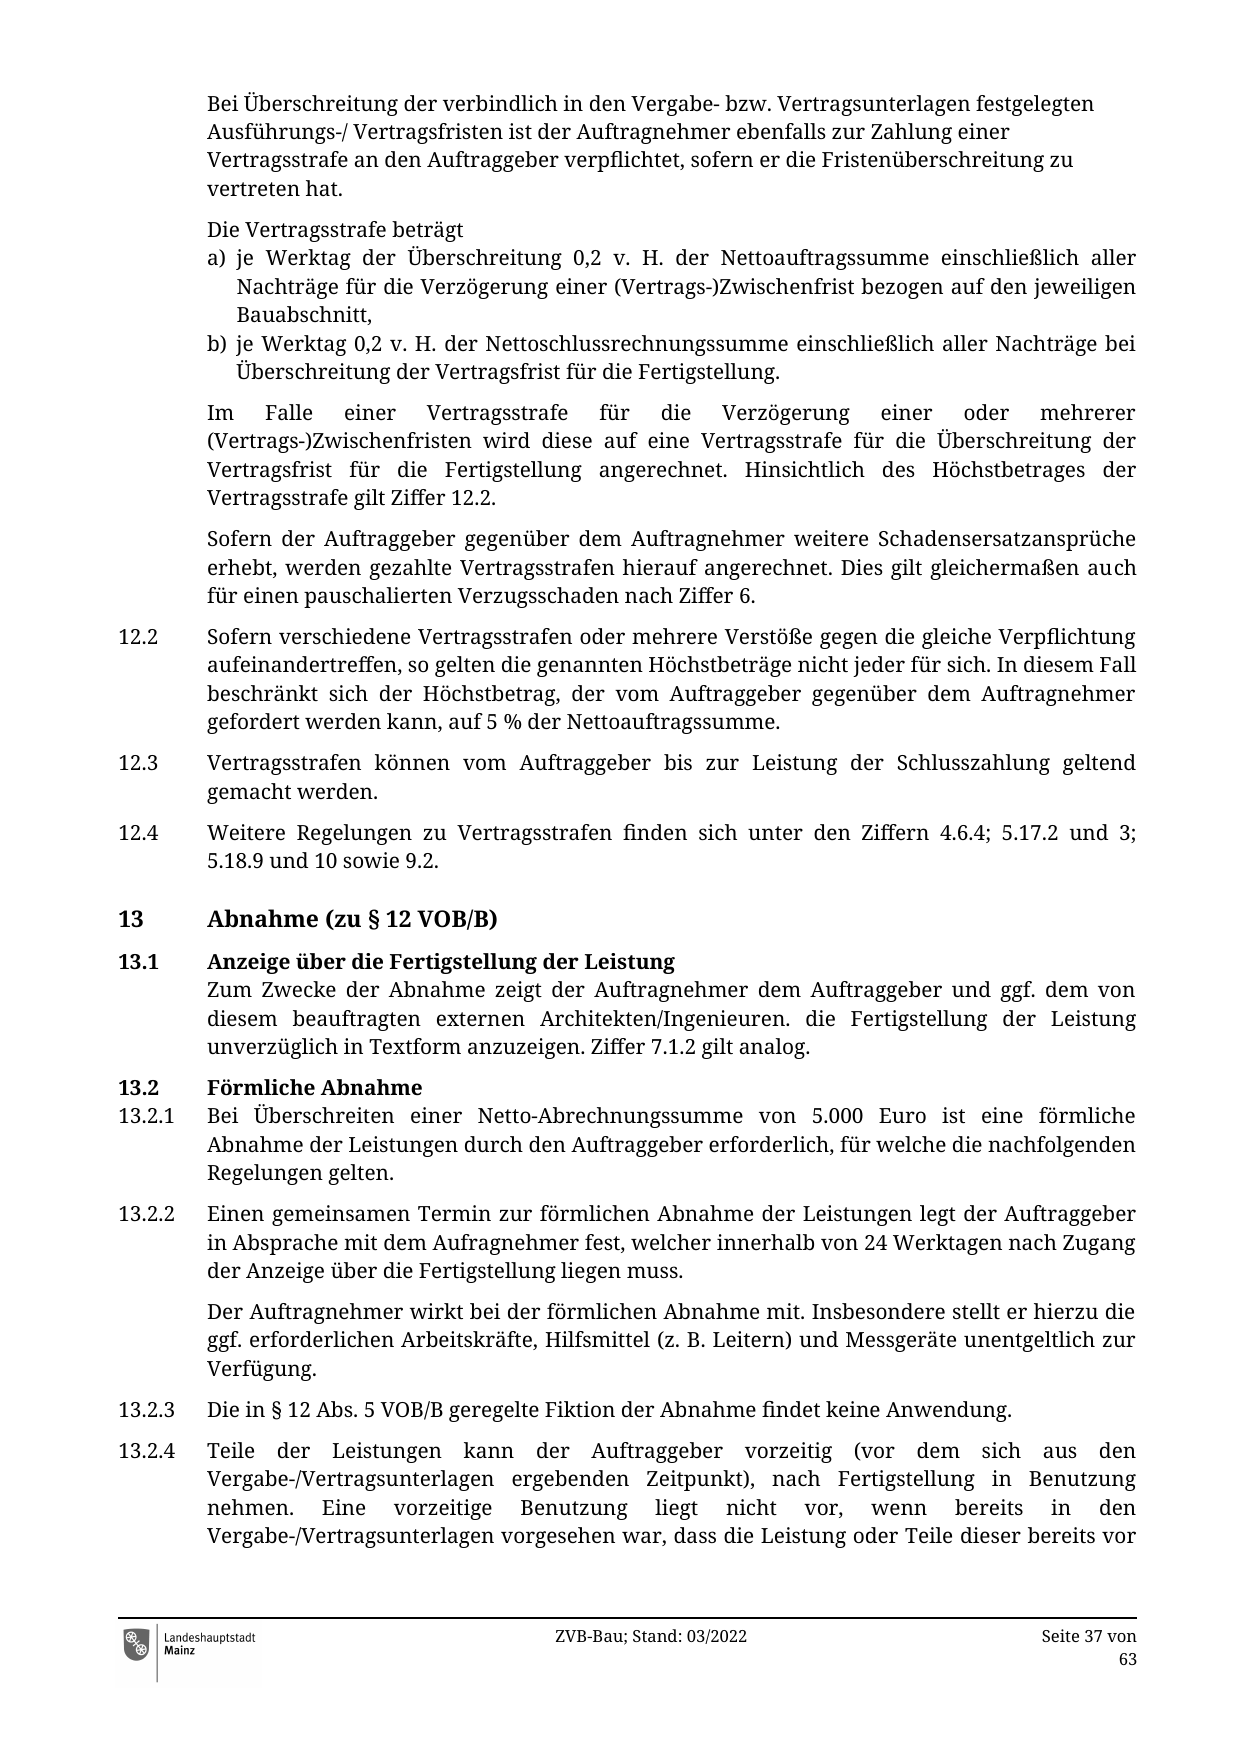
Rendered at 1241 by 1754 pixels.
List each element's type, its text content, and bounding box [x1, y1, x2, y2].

text 13.1 Anzeige über die Fertigstellung der Leistung [118, 947, 1137, 975]
text b) je Werktag 0,2 v. H. der Nettoschlussrechnungssumme einschließlich aller Nachträge bei Überschreitung der Vertragsfrist für die Fertigstellung. [207, 329, 1137, 386]
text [118, 1436, 1137, 1549]
text 13.2.3 Die in § 12 Abs. 5 VOB/B geregelte Fiktion der Abnahme findet keine Anwendung. [118, 1395, 1137, 1423]
text 13.2.2 Einen gemeinsamen Termin zur förmlichen Abnahme der Leistungen legt der Auftraggeber in Absprache mit dem Aufragnehmer fest, welcher innerhalb von 24 Werktagen nach Zugang der Anzeige über die Fertigstellung liegen muss. [118, 1199, 1137, 1284]
text 13.2 Förmliche Abnahme [118, 1073, 1137, 1101]
picture [114, 1618, 263, 1688]
text Im Falle einer Vertragsstrafe für die Verzögerung einer oder mehrerer (Vertrags-)Zwischenfristen wird diese auf eine Vertragsstrafe für die Überschreitung der Vertragsfrist für die Fertigstellung angerechnet. Hinsichtlich des Höchstbetrages der Vertragsstrafe gilt Ziffer 12.2. [207, 398, 1137, 512]
text 13.2.1 Bei Überschreiten einer Netto-Abrechnungssumme von 5.000 Euro ist eine förmliche Abnahme der Leistungen durch den Auftraggeber erforderlich, für welche die nachfolgenden Regelungen gelten. [118, 1101, 1137, 1187]
text Sofern der Auftraggeber gegenüber dem Auftragnehmer weitere Schadensersatzansprüche erhebt, werden gezahlte Vertragsstrafen hierauf angerechnet. Dies gilt gleichermaßen auch für einen pauschalierten Verzugsschaden nach Ziffer 6. [207, 524, 1137, 609]
text Zum Zwecke der Abnahme zeigt der Auftragnehmer dem Auftraggeber und ggf. dem von diesem beauftragten externen Architekten/Ingenieuren. die Fertigstellung der Leistung unverzüglich in Textform anzuzeigen. Ziffer 7.1.2 gilt analog. [207, 975, 1137, 1061]
text 13 Abnahme (zu § 12 VOB/B) [118, 903, 1137, 934]
text Die Vertragsstrafe beträgt [207, 215, 1137, 243]
text Der Auftragnehmer wirkt bei der förmlichen Abnahme mit. Insbesondere stellt er hierzu die ggf. erforderlichen Arbeitskräfte, Hilfsmittel (z. B. Leitern) und Messgeräte unentgeltlich zur Verfügung. [207, 1297, 1137, 1382]
text 12.4 Weitere Regelungen zu Vertragsstrafen finden sich unter den Ziffern 4.6.4; 5.17.2 und 3; 5.18.9 und 10 sowie 9.2. [118, 818, 1137, 874]
text 12.3 Vertragsstrafen können vom Auftraggeber bis zur Leistung der Schlusszahlung geltend gemacht werden. [118, 748, 1137, 805]
text 12.2 Sofern verschiedene Vertragsstrafen oder mehrere Verstöße gegen die gleiche Verpflichtung aufeinandertreffen, so gelten die genannten Höchstbeträge nicht jeder für sich. In diesem Fall beschränkt sich der Höchstbetrag, der vom Auftraggeber gegenüber dem Auftragnehmer gefordert werden kann, auf 5 % der Nettoauftragssumme. [118, 622, 1137, 736]
text a) je Werktag der Überschreitung 0,2 v. H. der Nettoauftragssumme einschließlich aller Nachträge für die Verzögerung einer (Vertrags-)Zwischenfrist bezogen auf den jeweiligen Bauabschnitt, [207, 243, 1137, 329]
text Bei Überschreitung der verbindlich in den Vergabe- bzw. Vertragsunterlagen festgelegten Ausführungs-/ Vertragsfristen ist der Auftragnehmer ebenfalls zur Zahlung einer Vertragsstrafe an den Auftraggeber verpflichtet, sofern er die Fristenüberschreitung zu vertreten hat. [207, 89, 1137, 202]
